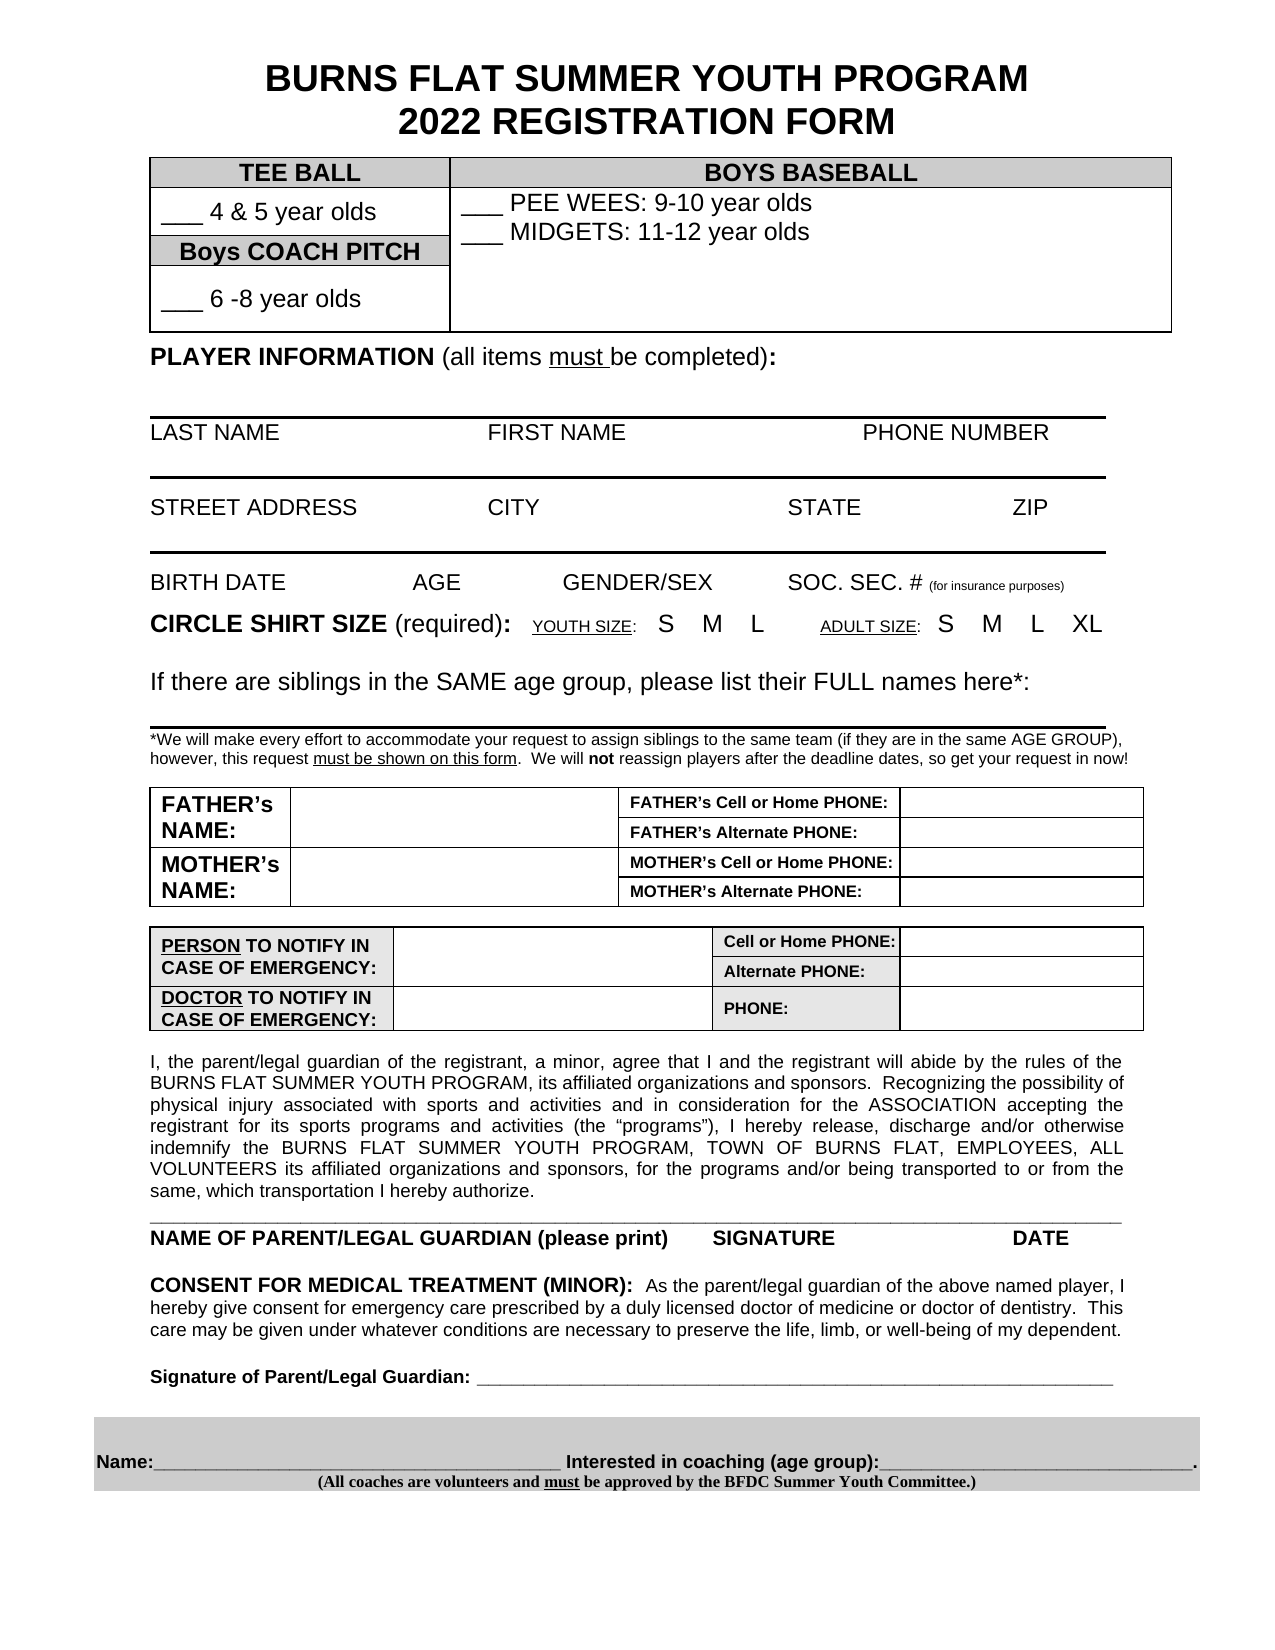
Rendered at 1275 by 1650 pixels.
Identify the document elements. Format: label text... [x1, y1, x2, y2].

table_cell [901, 878, 1143, 906]
table_header [901, 788, 1143, 817]
text (All coaches are volunteers and must be approved by the BFDC Summer Youth Committee.) [94, 1472, 1200, 1491]
text PLAYER INFORMATION (all items must be completed): [150, 342, 1106, 371]
table_cell Alternate PHONE: [713, 957, 899, 986]
table_cell [901, 957, 1143, 986]
table_header FATHER’s NAME: [151, 788, 290, 847]
table_cell FATHER’s Alternate PHONE: [619, 818, 899, 847]
table_header PERSON TO NOTIFY IN CASE OF EMERGENCY: [151, 928, 393, 986]
table_cell MOTHER’s Alternate PHONE: [619, 878, 899, 906]
table_header TEE BALL [151, 158, 449, 187]
table_cell MOTHER’s NAME: [151, 848, 290, 906]
table_cell DOCTOR TO NOTIFY IN CASE OF EMERGENCY: [151, 987, 393, 1030]
text STREET ADDRESS CITY STATE ZIP [150, 494, 1106, 520]
text Signature of Parent/Legal Guardian: _______________________________________________________ [150, 1364, 1125, 1388]
table_cell [901, 818, 1143, 847]
table_cell ___ 6 -8 year olds [151, 266, 449, 331]
table_cell PHONE: [713, 987, 899, 1030]
text If there are siblings in the SAME age group, please list their FULL names here*: [150, 667, 1106, 696]
text ____________________________________________________________________________________ [150, 1201, 1125, 1225]
text CIRCLE SHIRT SIZE (required): YOUTH SIZE: S M L ADULT SIZE: S M L XL [150, 609, 1106, 638]
table_header [394, 928, 712, 986]
table_cell [394, 987, 712, 1030]
text Name:_______________________________________ Interested in coaching (age group):______________________________. [94, 1451, 1200, 1472]
table_header Cell or Home PHONE: [713, 928, 899, 956]
table_header FATHER’s Cell or Home PHONE: [619, 788, 899, 817]
table_header [291, 788, 618, 847]
table_cell MOTHER’s Cell or Home PHONE: [619, 848, 899, 876]
text CONSENT FOR MEDICAL TREATMENT (MINOR): As the parent/legal guardian of the above named player, I hereby give consent for emergency care prescribed by a duly licensed doctor of medicine or doctor of dentistry. This care may be given under whatever conditions are necessary to preserve the life, limb, or well-being of my dependent. [150, 1273, 1125, 1340]
text BIRTH DATE AGE GENDER/SEX SOC. SEC. # (for insurance purposes) [150, 569, 1106, 595]
table_cell [901, 987, 1143, 1030]
table_cell ___ 4 & 5 year olds [151, 188, 449, 235]
text *We will make every effort to accommodate your request to assign siblings to the same team (if they are in the same AGE GROUP), however, this request must be shown on this form. We will not reassign players after the deadline dates, so get your request in now! [150, 729, 1144, 768]
subtitle BURNS FLAT SUMMER YOUTH PROGRAM [94, 56, 1200, 99]
subtitle 2022 REGISTRATION FORM [94, 99, 1200, 142]
table_cell [901, 848, 1143, 876]
text NAME OF PARENT/LEGAL GUARDIAN (please print) SIGNATURE DATE [150, 1225, 1125, 1249]
table_header [901, 928, 1143, 956]
table_header BOYS BASEBALL [451, 158, 1171, 187]
table_cell Boys COACH PITCH [151, 236, 449, 265]
table_cell ___ PEE WEES: 9-10 year olds ___ MIDGETS: 11-12 year olds [451, 188, 1171, 331]
text LAST NAME FIRST NAME PHONE NUMBER [150, 419, 1106, 446]
table_cell [291, 848, 618, 906]
text I, the parent/legal guardian of the registrant, a minor, agree that I and the registrant will abide by the rules of the BURNS FLAT SUMMER YOUTH PROGRAM, its affiliated organizations and sponsors. Recognizing the possibility of physical injury associated with sports and activities and in consideration for the ASSOCIATION accepting the registrant for its sports programs and activities (the “programs”), I hereby release, discharge and/or otherwise indemnify the BURNS FLAT SUMMER YOUTH PROGRAM, TOWN OF BURNS FLAT, EMPLOYEES, ALL VOLUNTEERS its affiliated organizations and sponsors, for the programs and/or being transported to or from the same, which transportation I hereby authorize. [150, 1050, 1125, 1201]
